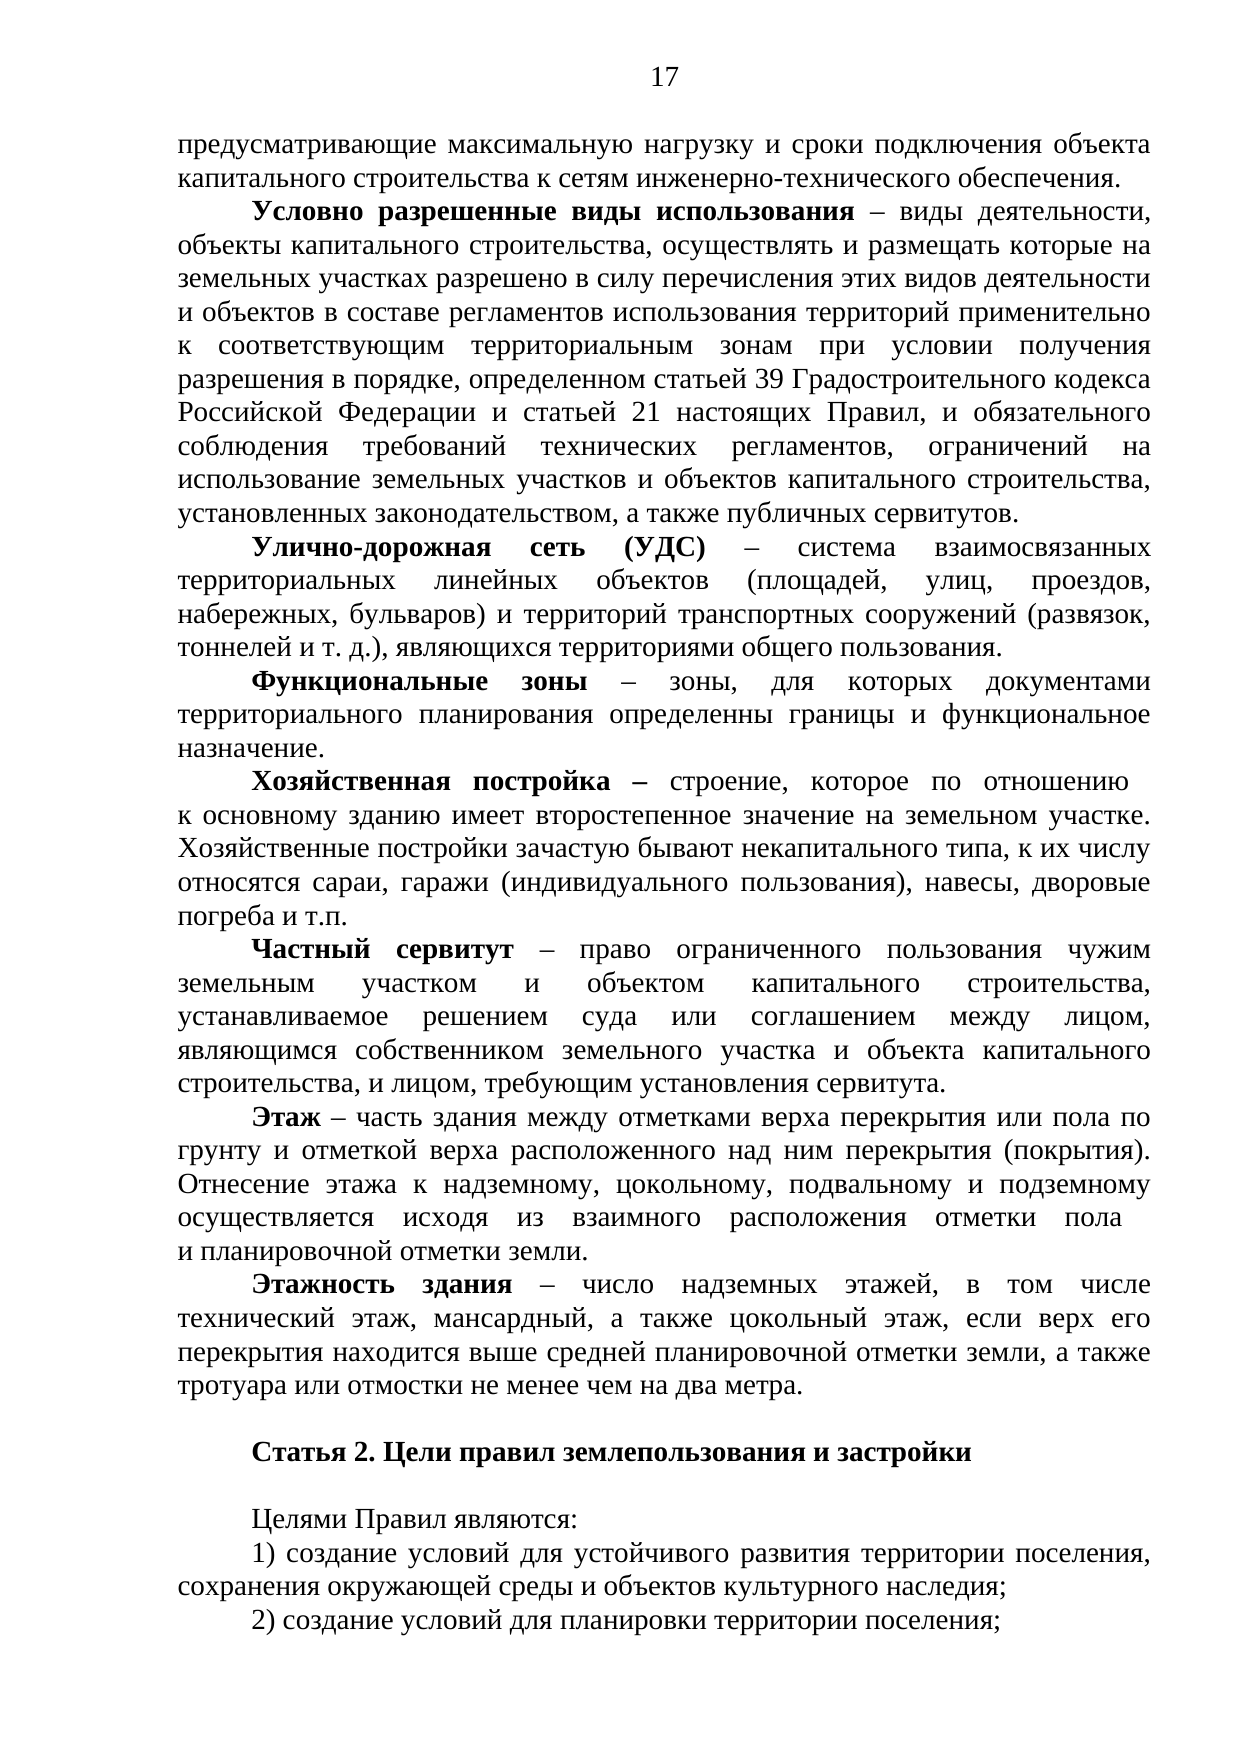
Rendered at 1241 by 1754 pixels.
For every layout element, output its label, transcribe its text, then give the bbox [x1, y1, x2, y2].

text 1) создание условий для устойчивого развития территории поселения, сохранения окружающей среды и объектов культурного наследия; [177, 1535, 1152, 1602]
subtitle Статья 2. Цели правил землепользования и застройки [177, 1434, 1152, 1468]
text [177, 126, 1152, 193]
text Условно разрешенные виды использования – виды деятельности, объекты капитального строительства, осуществлять и размещать которые на земельных участках разрешено в силу перечисления этих видов деятельности и объектов в составе регламентов использования территорий применительно к соответствующим территориальным зонам при условии получения разрешения в порядке, определенном статьей 39 Градостроительного кодекса Российской Федерации и статьей 21 настоящих Правил, и обязательного соблюдения требований технических регламентов, ограничений на использование земельных участков и объектов капитального строительства, установленных законодательством, а также публичных сервитутов. [177, 193, 1152, 529]
text Функциональные зоны – зоны, для которых документами территориального планирования определенны границы и функциональное назначение. [177, 663, 1152, 763]
text Этажность здания – число надземных этажей, в том числе технический этаж, мансардный, а также цокольный этаж, если верх его перекрытия находится выше средней планировочной отметки земли, а также тротуара или отмостки не менее чем на два метра. [177, 1267, 1152, 1401]
text Хозяйственная постройка – строение, которое по отношению к основному зданию имеет второстепенное значение на земельном участке. Хозяйственные постройки зачастую бывают некапитального типа, к их числу относятся сараи, гаражи (индивидуального пользования), навесы, дворовые погреба и т.п. [177, 763, 1152, 931]
text Этаж – часть здания между отметками верха перекрытия или пола по грунту и отметкой верха расположенного над ним перекрытия (покрытия). Отнесение этажа к надземному, цокольному, подвальному и подземному осуществляется исходя из взаимного расположения отметки пола и планировочной отметки земли. [177, 1099, 1152, 1267]
text Целями Правил являются: [177, 1501, 1152, 1535]
text 2) создание условий для планировки территории поселения; [177, 1602, 1152, 1636]
text Частный сервитут – право ограниченного пользования чужим земельным участком и объектом капитального строительства, устанавливаемое решением суда или соглашением между лицом, являющимся собственником земельного участка и объекта капитального строительства, и лицом, требующим установления сервитута. [177, 931, 1152, 1099]
text Улично-дорожная сеть (УДС) – система взаимосвязанных территориальных линейных объектов (площадей, улиц, проездов, набережных, бульваров) и территорий транспортных сооружений (развязок, тоннелей и т. д.), являющихся территориями общего пользования. [177, 529, 1152, 663]
